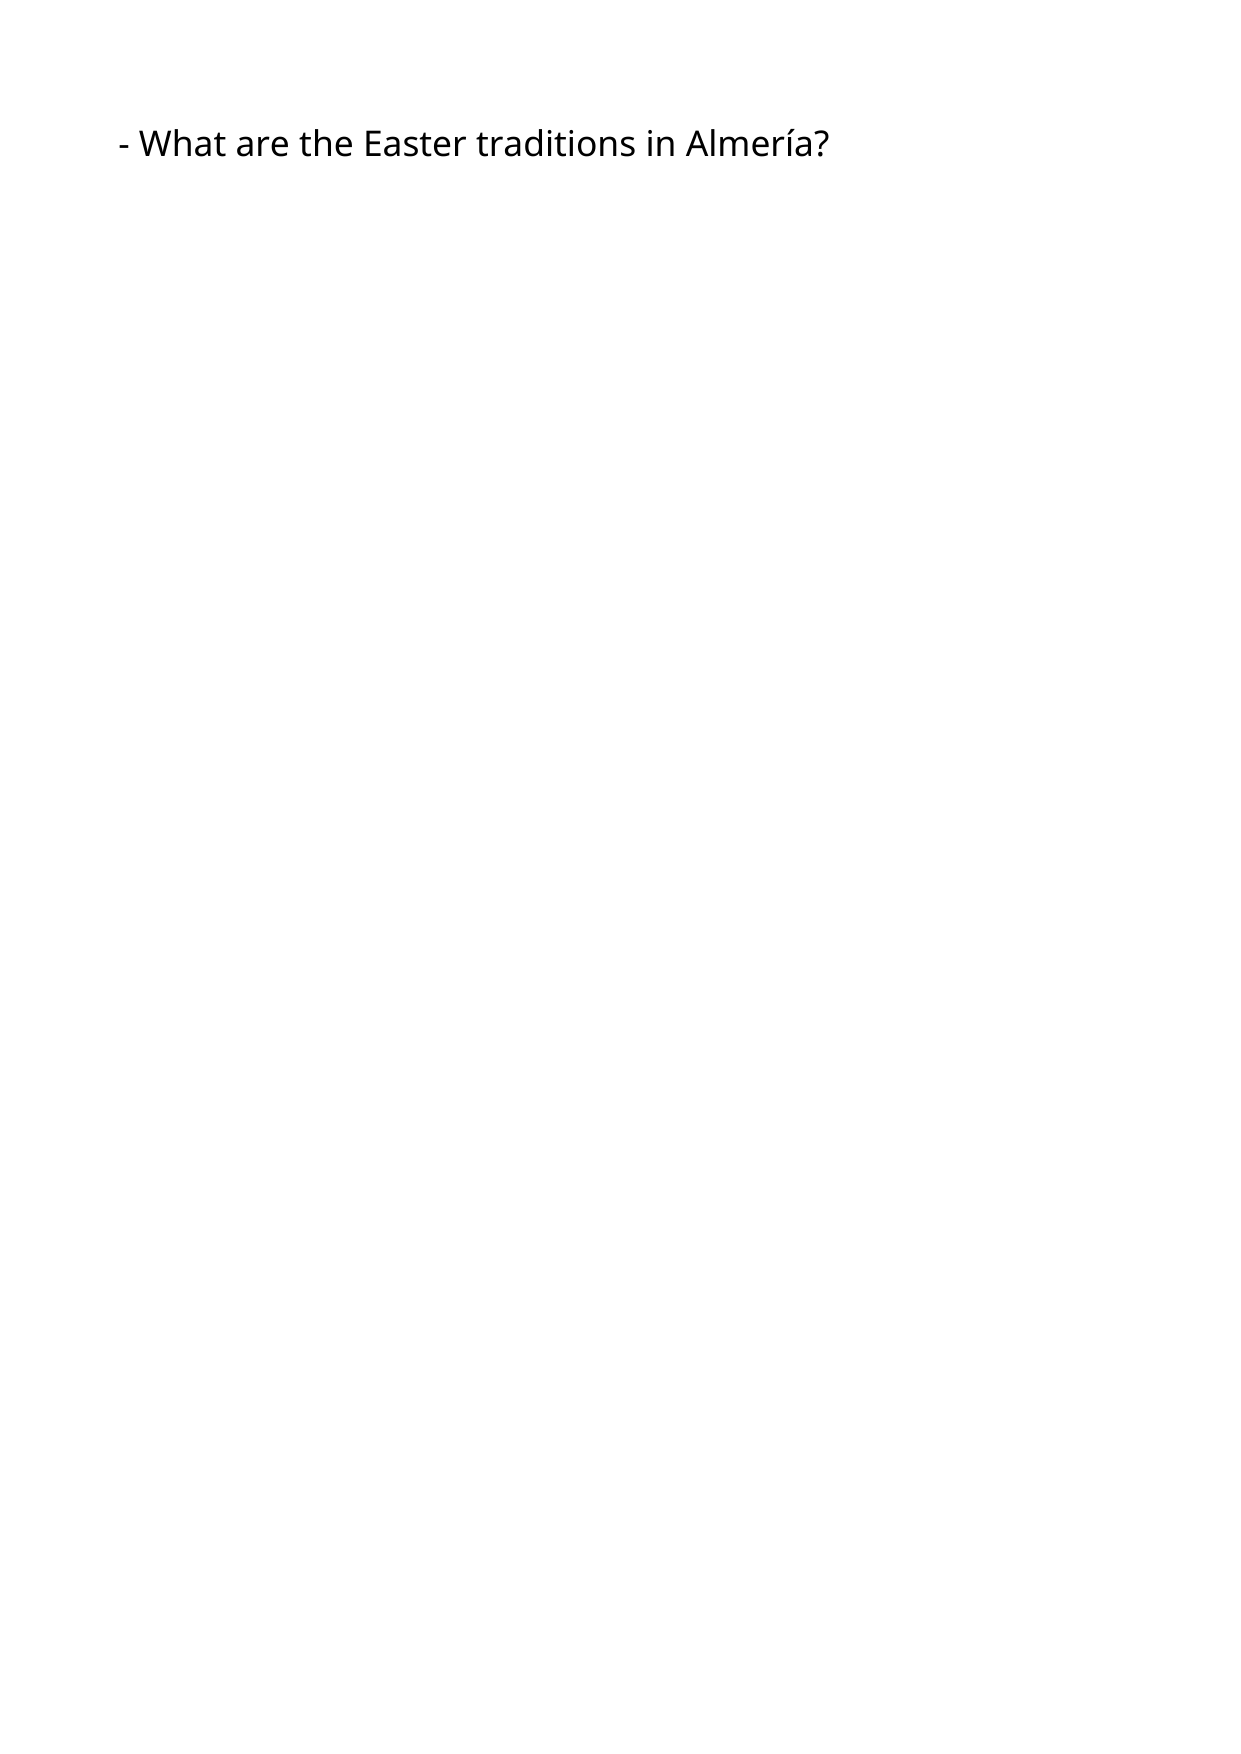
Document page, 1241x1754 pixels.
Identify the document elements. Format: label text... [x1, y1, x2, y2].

text - What are the Easter traditions in Almería? [118, 118, 1122, 166]
